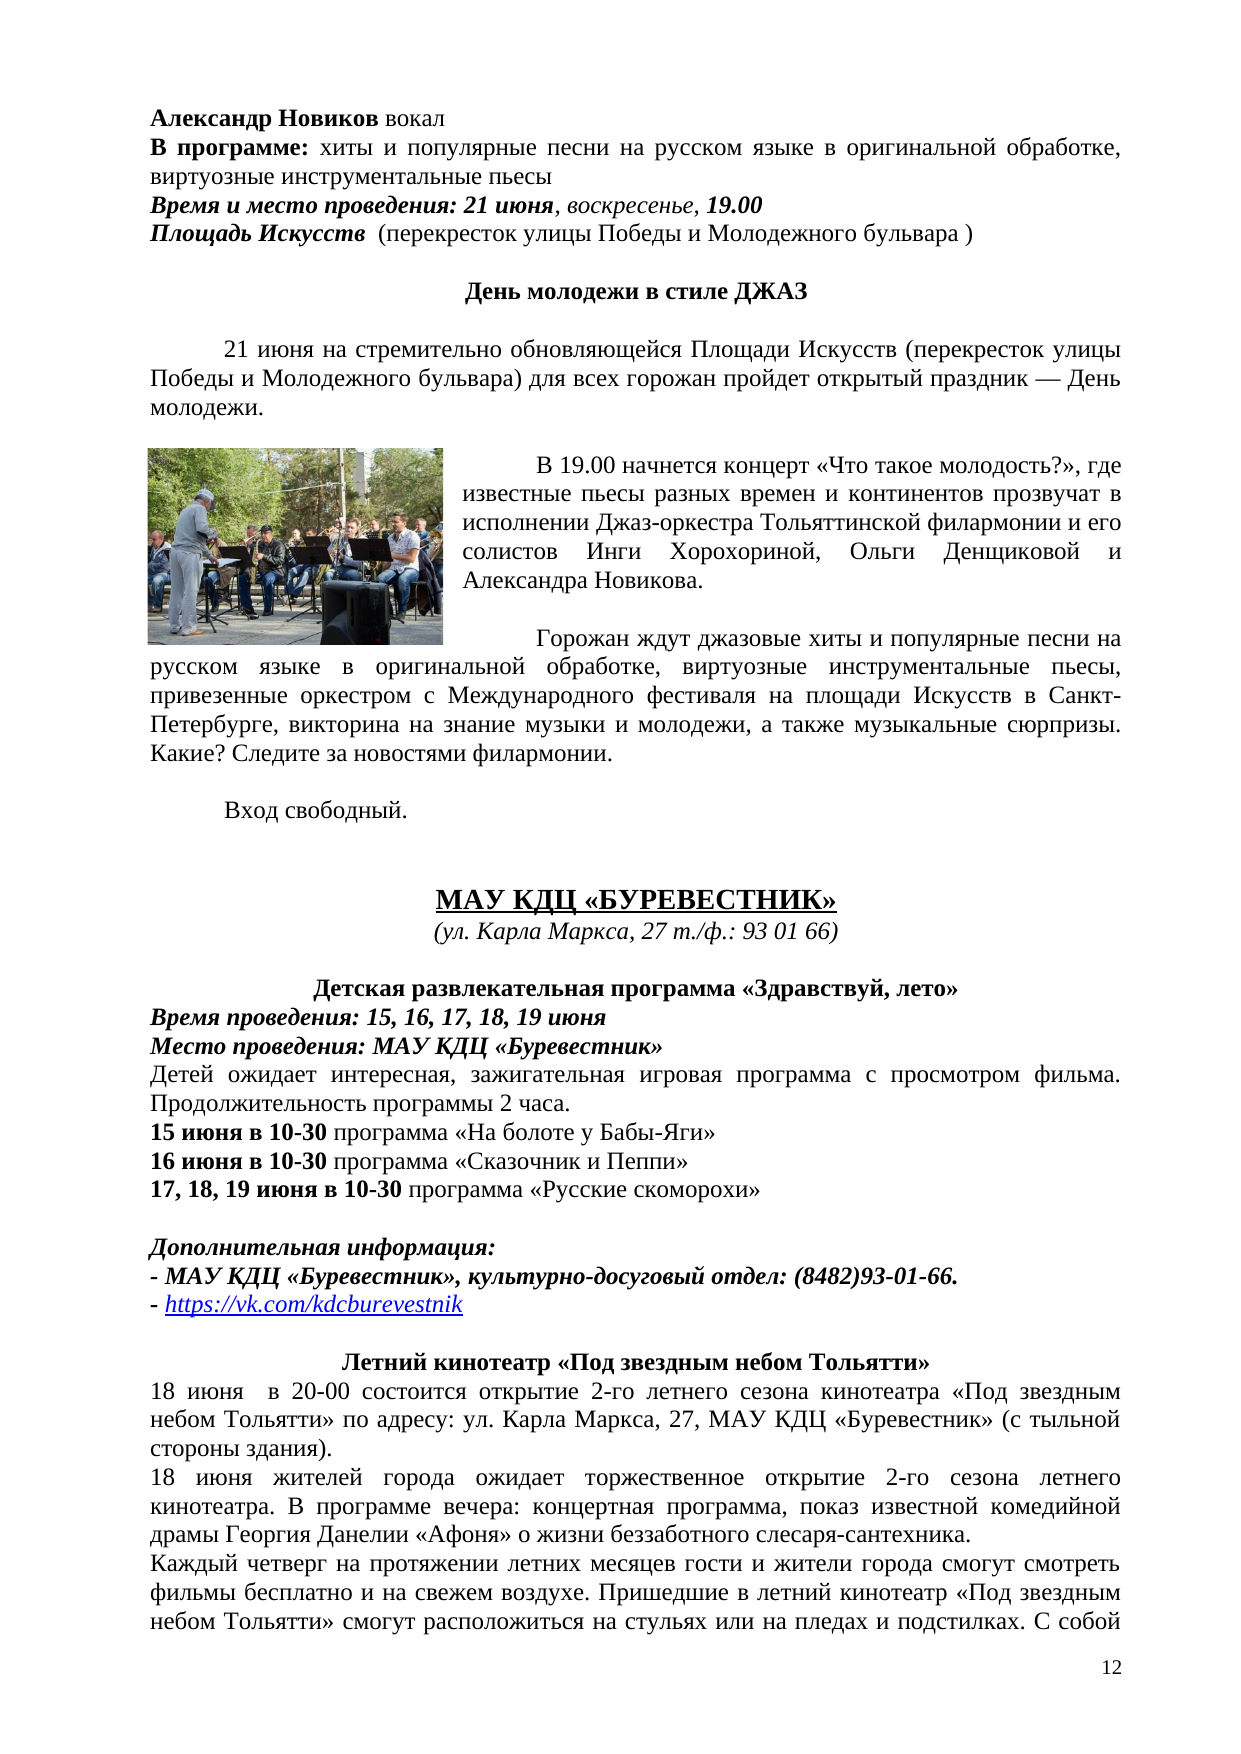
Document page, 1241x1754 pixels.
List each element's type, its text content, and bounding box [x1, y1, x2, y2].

text Детей ожидает интересная, зажигательная игровая программа с просмотром фильма. Продолжительность программы 2 часа. [150, 1059, 1122, 1117]
text 17, 18, 19 июня в 10-30 программа «Русские скоморохи» [150, 1174, 1122, 1203]
text 18 июня в 20-00 состоится открытие 2-го летнего сезона кинотеатра «Под звездным небом Тольятти» по адресу: ул. Карла Маркса, 27, МАУ КДЦ «Буревестник» (с тыльной стороны здания). [150, 1376, 1122, 1462]
text МАУ КДЦ «БУРЕВЕСТНИК» [150, 882, 1122, 916]
picture [147, 448, 444, 645]
text Время и место проведения: 21 июня, воскресенье, 19.00 [150, 190, 1122, 218]
text 21 июня на стремительно обновляющейся Площади Искусств (перекресток улицы Победы и Молодежного бульвара) для всех горожан пройдет открытый праздник — День молодежи. [150, 334, 1122, 421]
text В программе: хиты и популярные песни на русском языке в оригинальной обработке, виртуозные инструментальные пьесы [150, 132, 1122, 190]
text Горожан ждут джазовые хиты и популярные песни на русском языке в оригинальной обработке, виртуозные инструментальные пьесы, привезенные оркестром с Международного фестиваля на площади Искусств в Санкт-Петербурге, викторина на знание музыки и молодежи, а также музыкальные сюрпризы. Какие? Следите за новостями филармонии. [150, 623, 1122, 766]
text Дополнительная информация: [150, 1232, 1122, 1261]
text (ул. Карла Маркса, 27 т./ф.: 93 01 66) [150, 916, 1122, 944]
text - https://vk.com/kdcburevestnik [150, 1289, 1122, 1318]
text 18 июня жителей города ожидает торжественное открытие 2-го сезона летнего кинотеатра. В программе вечера: концертная программа, показ известной комедийной драмы Георгия Данелии «Афоня» о жизни беззаботного слесаря-сантехника. [150, 1462, 1122, 1548]
text Летний кинотеатр «Под звездным небом Тольятти» [150, 1347, 1122, 1376]
text Место проведения: МАУ КДЦ «Буревестник» [150, 1031, 1122, 1059]
text 15 июня в 10-30 программа «На болоте у Бабы-Яги» [150, 1117, 1122, 1146]
text Время проведения: 15, 16, 17, 18, 19 июня [150, 1002, 1122, 1031]
text В 19.00 начнется концерт «Что такое молодость?», где известные пьесы разных времен и континентов прозвучат в исполнении Джаз-оркестра Тольяттинской филармонии и его солистов Инги Хорохориной, Ольги Денщиковой и Александра Новикова. [444, 450, 1122, 593]
text 16 июня в 10-30 программа «Сказочник и Пеппи» [150, 1146, 1122, 1174]
text Александр Новиков вокал [150, 103, 1122, 132]
text Вход свободный. [150, 796, 1122, 824]
text - МАУ КДЦ «Буревестник», культурно-досуговый отдел: (8482)93-01-66. [150, 1261, 1122, 1289]
text День молодежи в стиле ДЖАЗ [150, 276, 1122, 305]
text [150, 1548, 1122, 1634]
text Детская развлекательная программа «Здравствуй, лето» [150, 973, 1122, 1002]
text Площадь Искусств (перекресток улицы Победы и Молодежного бульвара ) [150, 218, 1122, 247]
